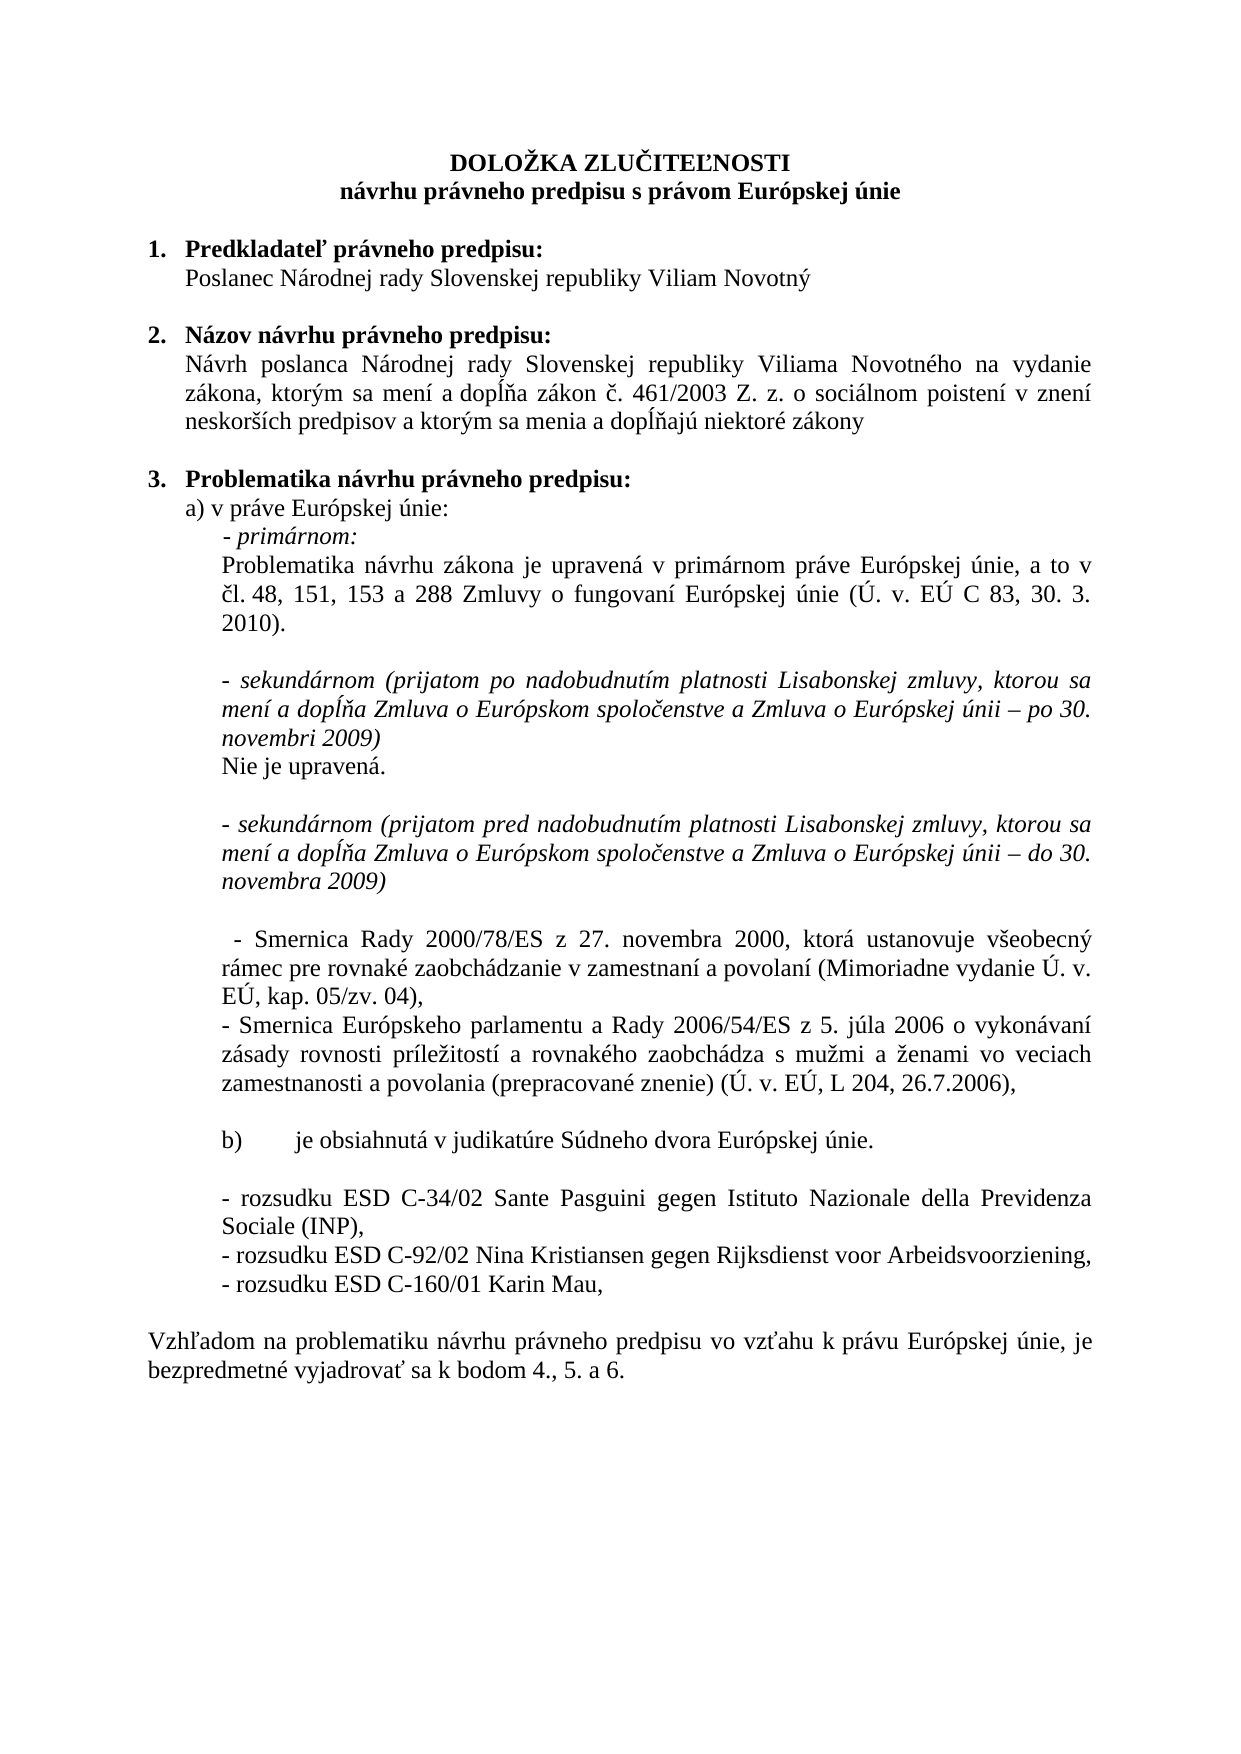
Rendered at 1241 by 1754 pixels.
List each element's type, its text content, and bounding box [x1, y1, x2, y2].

text - rozsudku ESD C-92/02 Nina Kristiansen gegen Rijksdienst voor Arbeidsvoorziening, [221, 1240, 1093, 1269]
text Vzhľadom na problematiku návrhu právneho predpisu vo vzťahu k právu Európskej únie, je bezpredmetné vyjadrovať sa k bodom 4., 5. a 6. [148, 1326, 1093, 1384]
text - Smernica Európskeho parlamentu a Rady 2006/54/ES z 5. júla 2006 o vykonávaní zásady rovnosti príležitostí a rovnakého zaobchádza s mužmi a ženami vo veciach zamestnanosti a povolania (prepracované znenie) (Ú. v. EÚ, L 204, 26.7.2006), [221, 1010, 1093, 1096]
text b) je obsiahnutá v judikatúre Súdneho dvora Európskej únie. [221, 1125, 1093, 1154]
text Návrh poslanca Národnej rady Slovenskej republiky Viliama Novotného na vydanie zákona, ktorým sa mení a dopĺňa zákon č. 461/2003 Z. z. o sociálnom poistení v znení neskorších predpisov a ktorým sa menia a dopĺňajú niektoré zákony [185, 349, 1093, 435]
text - sekundárnom (prijatom pred nadobudnutím platnosti Lisabonskej zmluvy, ktorou sa mení a dopĺňa Zmluva o Európskom spoločenstve a Zmluva o Európskej únii – do 30. novembra 2009) [221, 809, 1093, 895]
list Názov návrhu právneho predpisu: [148, 320, 1093, 349]
text Nie je upravená. [221, 751, 1093, 780]
text DOLOŽKA ZLUČITEĽNOSTI [148, 148, 1093, 176]
text Problematika návrhu zákona je upravená v primárnom práve Európskej únie, a to v čl. 48, 151, 153 a 288 Zmluvy o fungovaní Európskej únie (Ú. v. EÚ C 83, 30. 3. 2010). [221, 550, 1093, 636]
text - sekundárnom (prijatom po nadobudnutím platnosti Lisabonskej zmluvy, ktorou sa mení a dopĺňa Zmluva o Európskom spoločenstve a Zmluva o Európskej únii – po 30. novembri 2009) [221, 665, 1093, 751]
text - Smernica Rady 2000/78/ES z 27. novembra 2000, ktorá ustanovuje všeobecný rámec pre rovnaké zaobchádzanie v zamestnaní a povolaní (Mimoriadne vydanie Ú. v. EÚ, kap. 05/zv. 04), [221, 924, 1093, 1010]
list Predkladateľ právneho predpisu: [148, 234, 1093, 263]
text Poslanec Národnej rady Slovenskej republiky Viliam Novotný [185, 263, 1093, 291]
text - rozsudku ESD C-160/01 Karin Mau, [221, 1269, 1093, 1298]
text 3. Problematika návrhu právneho predpisu: [148, 464, 1093, 493]
list - primárnom: [223, 521, 1093, 550]
text návrhu právneho predpisu s právom Európskej únie [148, 176, 1093, 205]
text a) v práve Európskej únie: [185, 493, 1093, 521]
text - rozsudku ESD C-34/02 Sante Pasguini gegen Istituto Nazionale della Previdenza Sociale (INP), [221, 1183, 1093, 1240]
